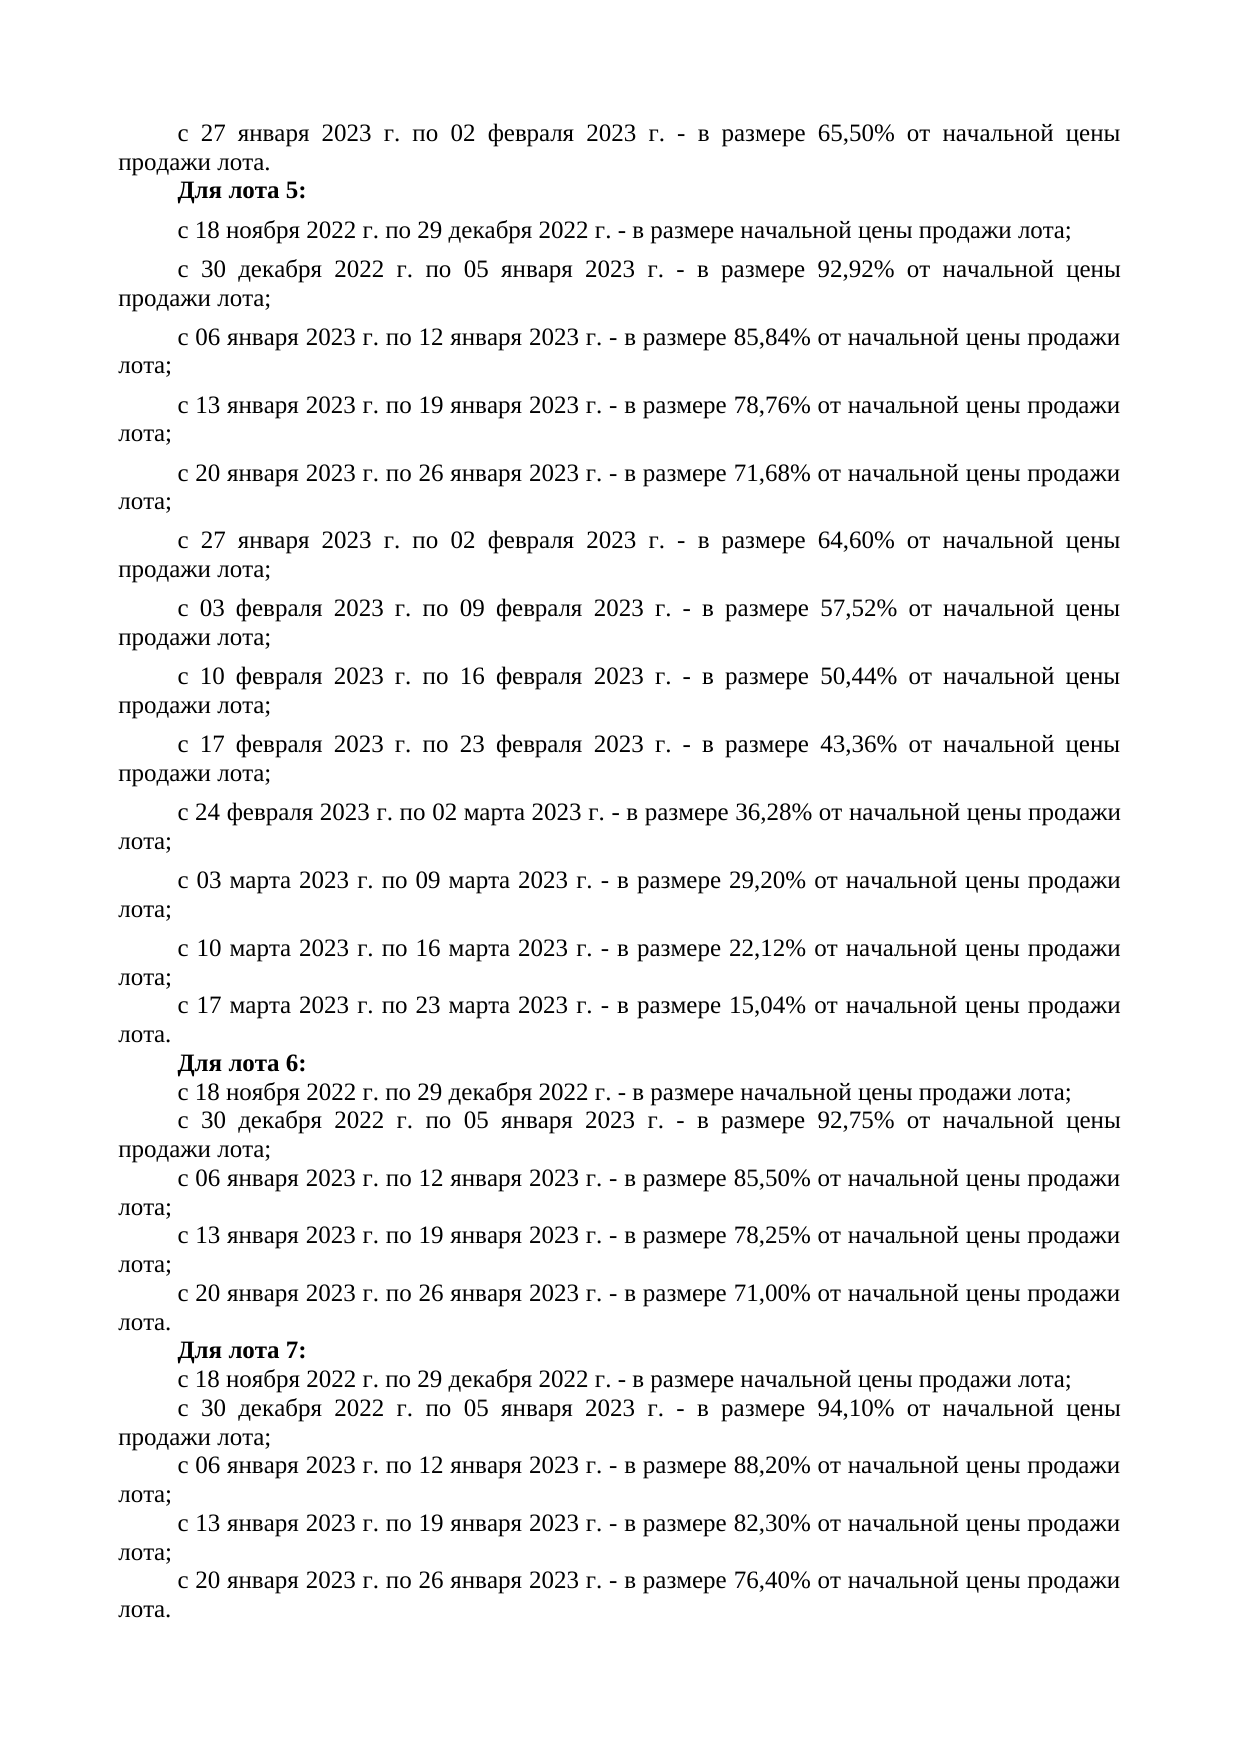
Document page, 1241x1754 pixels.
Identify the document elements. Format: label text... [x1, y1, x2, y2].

text с 03 февраля 2023 г. по 09 февраля 2023 г. - в размере 57,52% от начальной цены продажи лота; [118, 593, 1122, 651]
text с 17 марта 2023 г. по 23 марта 2023 г. - в размере 15,04% от начальной цены продажи лота. [118, 991, 1122, 1048]
text Для лота 5: [118, 176, 1122, 204]
text с 13 января 2023 г. по 19 января 2023 г. - в размере 78,76% от начальной цены продажи лота; [118, 390, 1122, 447]
text с 24 февраля 2023 г. по 02 марта 2023 г. - в размере 36,28% от начальной цены продажи лота; [118, 797, 1122, 855]
text с 10 февраля 2023 г. по 16 февраля 2023 г. - в размере 50,44% от начальной цены продажи лота; [118, 661, 1122, 719]
text с 17 февраля 2023 г. по 23 февраля 2023 г. - в размере 43,36% от начальной цены продажи лота; [118, 729, 1122, 787]
text с 30 декабря 2022 г. по 05 января 2023 г. - в размере 92,75% от начальной цены продажи лота; [118, 1106, 1122, 1163]
text с 03 марта 2023 г. по 09 марта 2023 г. - в размере 29,20% от начальной цены продажи лота; [118, 865, 1122, 923]
text Для лота 6: [118, 1048, 1122, 1077]
text с 18 ноября 2022 г. по 29 декабря 2022 г. - в размере начальной цены продажи лота; [118, 1077, 1122, 1106]
text с 27 января 2023 г. по 02 февраля 2023 г. - в размере 65,50% от начальной цены продажи лота. [118, 118, 1122, 176]
text с 18 ноября 2022 г. по 29 декабря 2022 г. - в размере начальной цены продажи лота; [118, 215, 1122, 243]
text с 30 декабря 2022 г. по 05 января 2023 г. - в размере 94,10% от начальной цены продажи лота; [118, 1393, 1122, 1451]
text с 20 января 2023 г. по 26 января 2023 г. - в размере 76,40% от начальной цены продажи лота. [118, 1566, 1122, 1623]
text с 06 января 2023 г. по 12 января 2023 г. - в размере 85,50% от начальной цены продажи лота; [118, 1163, 1122, 1221]
text с 13 января 2023 г. по 19 января 2023 г. - в размере 82,30% от начальной цены продажи лота; [118, 1508, 1122, 1566]
text с 13 января 2023 г. по 19 января 2023 г. - в размере 78,25% от начальной цены продажи лота; [118, 1221, 1122, 1278]
text с 10 марта 2023 г. по 16 марта 2023 г. - в размере 22,12% от начальной цены продажи лота; [118, 933, 1122, 991]
text с 27 января 2023 г. по 02 февраля 2023 г. - в размере 64,60% от начальной цены продажи лота; [118, 526, 1122, 583]
text с 20 января 2023 г. по 26 января 2023 г. - в размере 71,00% от начальной цены продажи лота. [118, 1278, 1122, 1336]
text с 30 декабря 2022 г. по 05 января 2023 г. - в размере 92,92% от начальной цены продажи лота; [118, 254, 1122, 311]
text с 20 января 2023 г. по 26 января 2023 г. - в размере 71,68% от начальной цены продажи лота; [118, 458, 1122, 515]
text с 06 января 2023 г. по 12 января 2023 г. - в размере 88,20% от начальной цены продажи лота; [118, 1451, 1122, 1508]
text Для лота 7: [118, 1336, 1122, 1364]
text с 18 ноября 2022 г. по 29 декабря 2022 г. - в размере начальной цены продажи лота; [118, 1364, 1122, 1393]
text с 06 января 2023 г. по 12 января 2023 г. - в размере 85,84% от начальной цены продажи лота; [118, 322, 1122, 379]
